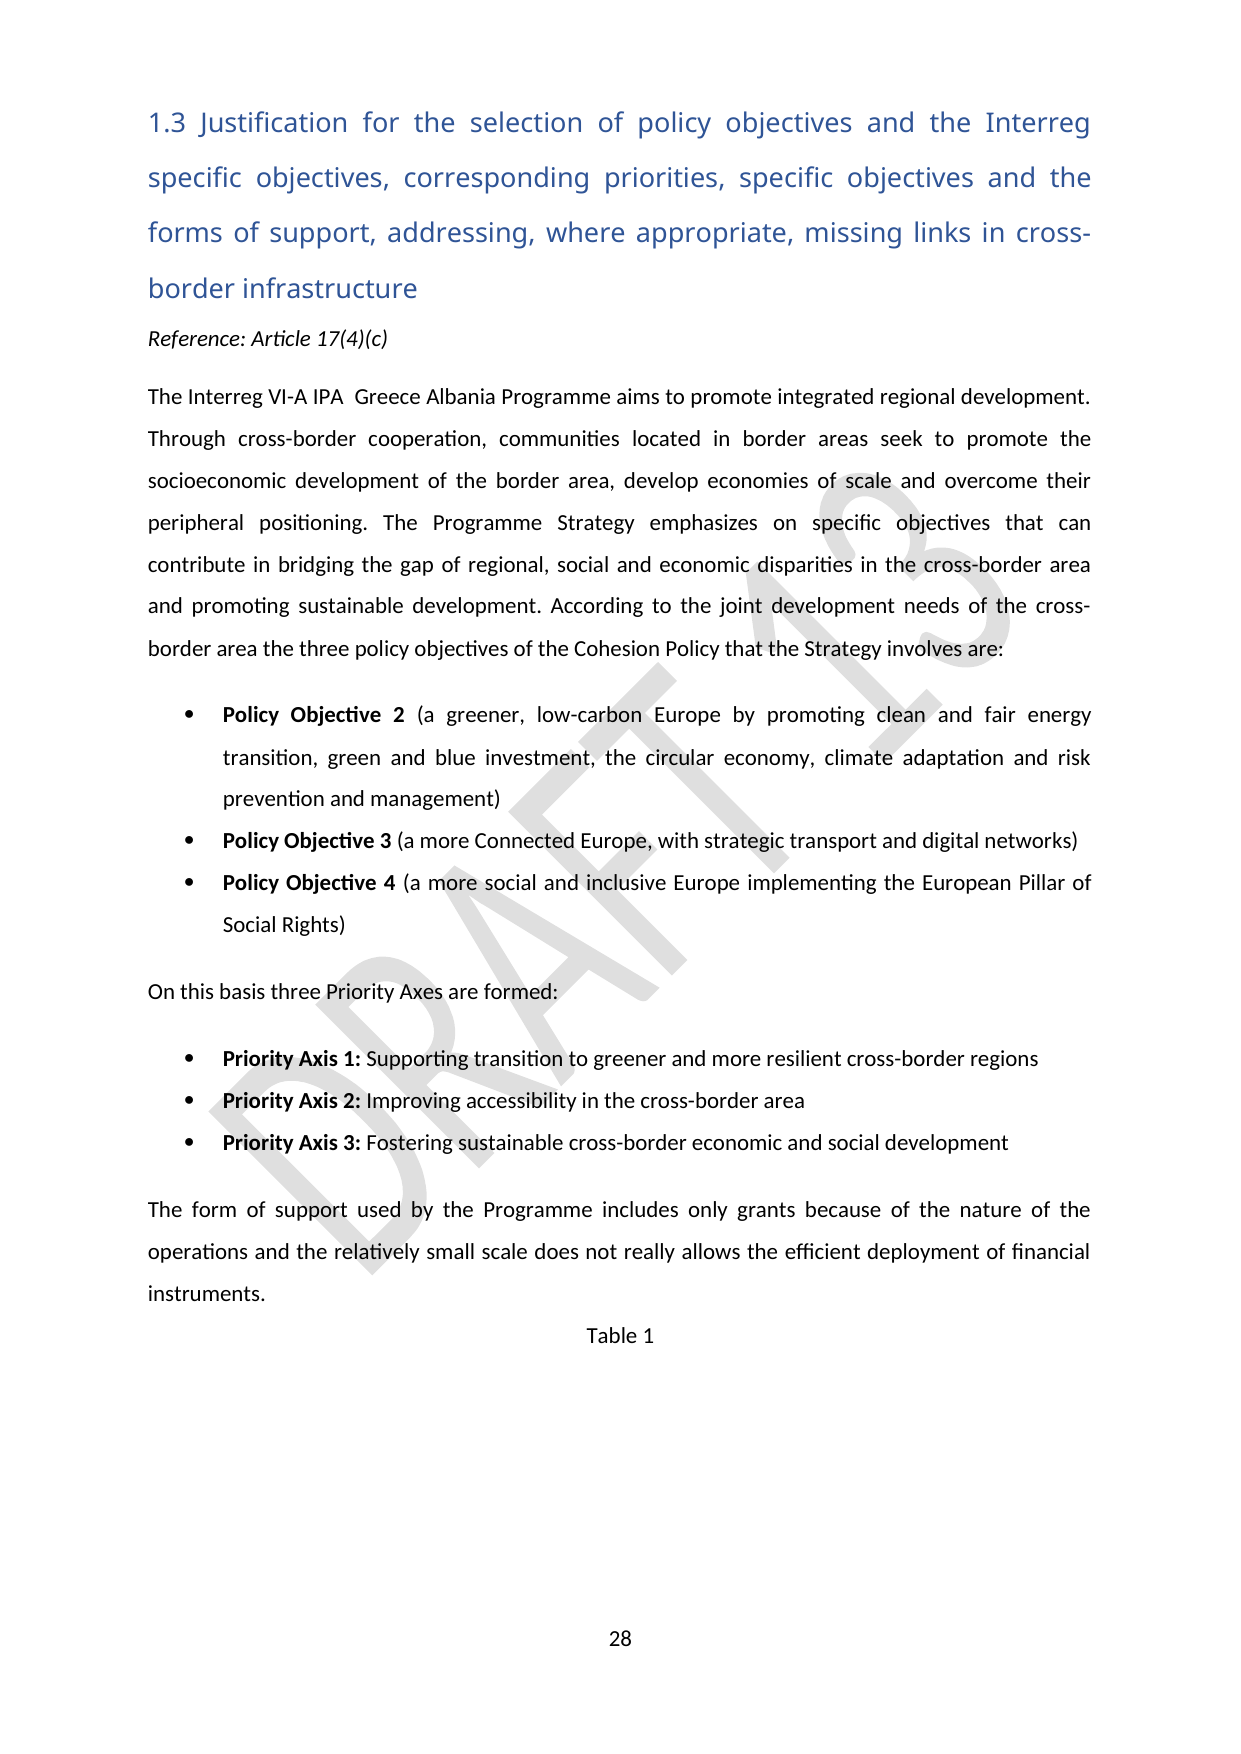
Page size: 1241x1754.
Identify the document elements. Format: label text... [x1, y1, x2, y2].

text On this basis three Priority Axes are formed: [148, 977, 1092, 1006]
list Priority Axis 3: Fostering sustainable cross-border economic and social development [185, 1128, 1092, 1156]
text The Interreg VI-A IPA Greece Albania Programme aims to promote integrated regional development. Through cross-border cooperation, communities located in border areas seek to promote the socioeconomic development of the border area, develop economies of scale and overcome their peripheral positioning. The Programme Strategy emphasizes on specific objectives that can contribute in bridging the gap of regional, social and economic disparities in the cross-border area and promoting sustainable development. According to the joint development needs of the cross-border area the three policy objectives of the Cohesion Policy that the Strategy involves are: [148, 382, 1092, 662]
subtitle 1.3 Justification for the selection of policy objectives and the Interreg specific objectives, corresponding priorities, specific objectives and the forms of support, addressing, where appropriate, missing links in cross-border infrastructure [148, 103, 1092, 306]
text The form of support used by the Programme includes only grants because of the nature of the operations and the relatively small scale does not really allows the efficient deployment of financial instruments. [148, 1195, 1092, 1307]
list Policy Objective 2 (a greener, low-carbon Europe by promoting clean and fair energy transition, green and blue investment, the circular economy, climate adaptation and risk prevention and management) [185, 701, 1092, 813]
text Table 1 [148, 1321, 1092, 1349]
list Priority Axis 2: Improving accessibility in the cross-border area [185, 1086, 1092, 1114]
list Policy Objective 3 (a more Connected Europe, with strategic transport and digital networks) [185, 827, 1092, 854]
list Policy Objective 4 (a more social and inclusive Europe implementing the European Pillar of Social Rights) [185, 868, 1092, 938]
text Reference: Article 17(4)(c) [148, 324, 1092, 353]
list Priority Axis 1: Supporting transition to greener and more resilient cross-border regions [185, 1044, 1092, 1072]
